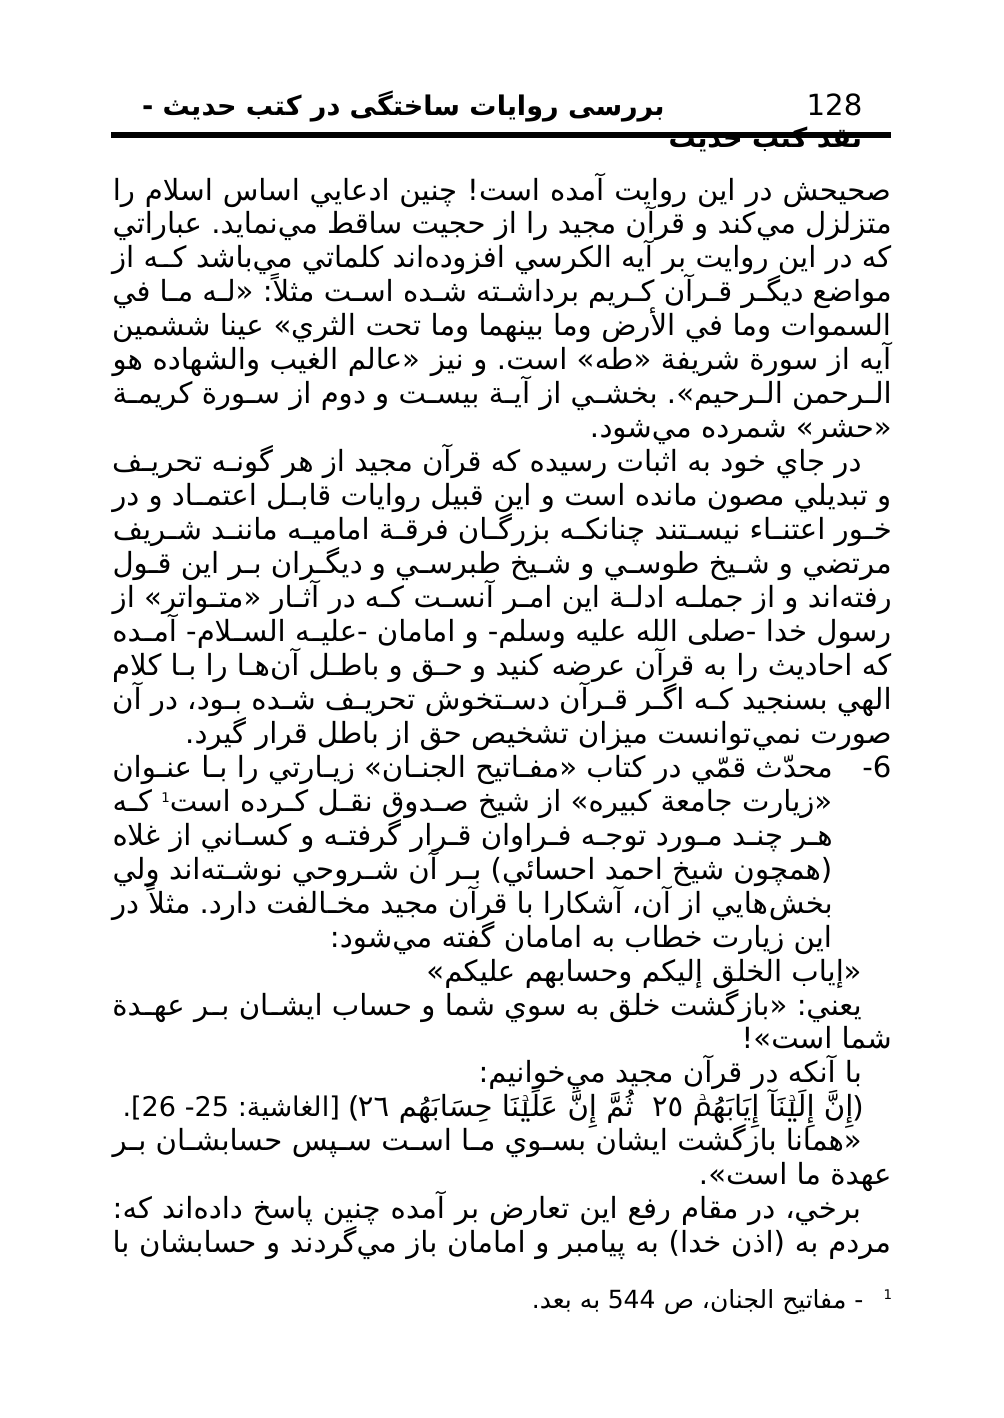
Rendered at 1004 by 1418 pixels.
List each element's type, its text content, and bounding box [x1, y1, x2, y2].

text «إياب الخلق إليکم وحسابهم عليکم» [112, 954, 892, 988]
text در جاي خود به اثبات رسيده که قرآن مجيد از هر گونه تحريف و تبديلي مصون مانده است و اين قبيل روايات قابل اعتماد و در خور اعتناء نيستند چنانکه بزرگان فرقة اماميه مانند شريف مرتضي و شيخ طوسي و شيخ طبرسي و ديگران بر اين قول رفته‌اند و از جمله ادلة اين امر آنست که در آثار «متواتر» از رسول خدا -صلى الله عليه وسلم- و امامان -عليه السلام- آمده که احاديث را به قرآن عرضه کنيد و حق و باطل آن‌ها را با کلام الهي بسنجيد که اگر قرآن دستخوش تحريف شده بود، در آن صورت نمي‌توانست ميزان تشخيص حق از باطل قرار گيرد. [112, 444, 892, 750]
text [112, 1192, 892, 1259]
list محدّث قمّي در کتاب «مفاتيح الجنان» زيارتي را با عنوان «زيارت جامعة کبيره» از شيخ صدوق نقل کرده است که هر چند مورد توجه فراوان قرار گرفته و کساني از غلاه (همچون شيخ احمد احسائي) بر آن شروحي نوشته‌اند ولي بخش‌هايي از آن، آشکارا با قرآن مجيد مخالفت دارد. مثلاً در اين زيارت خطاب به امامان گفته مي‌شود: [112, 750, 862, 954]
text با آنکه در قرآن مجيد مي‌خوانيم: [112, 1056, 892, 1090]
text يعني: «بازگشت خلق به سوي شما و حساب ايشان بر عهدة شما است»! [112, 988, 892, 1056]
text ﴿إِنَّ إِلَيۡنَآ إِيَابَهُمۡ ٢٥ ثُمَّ إِنَّ عَلَيۡنَا حِسَابَهُم ٢٦﴾ [الغاشية: 25- 26]. [112, 1090, 892, 1124]
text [112, 173, 892, 444]
text «همانا بازگشت ايشان بسوي ما است سپس حسابشان بر عهدة ما است». [112, 1124, 892, 1192]
